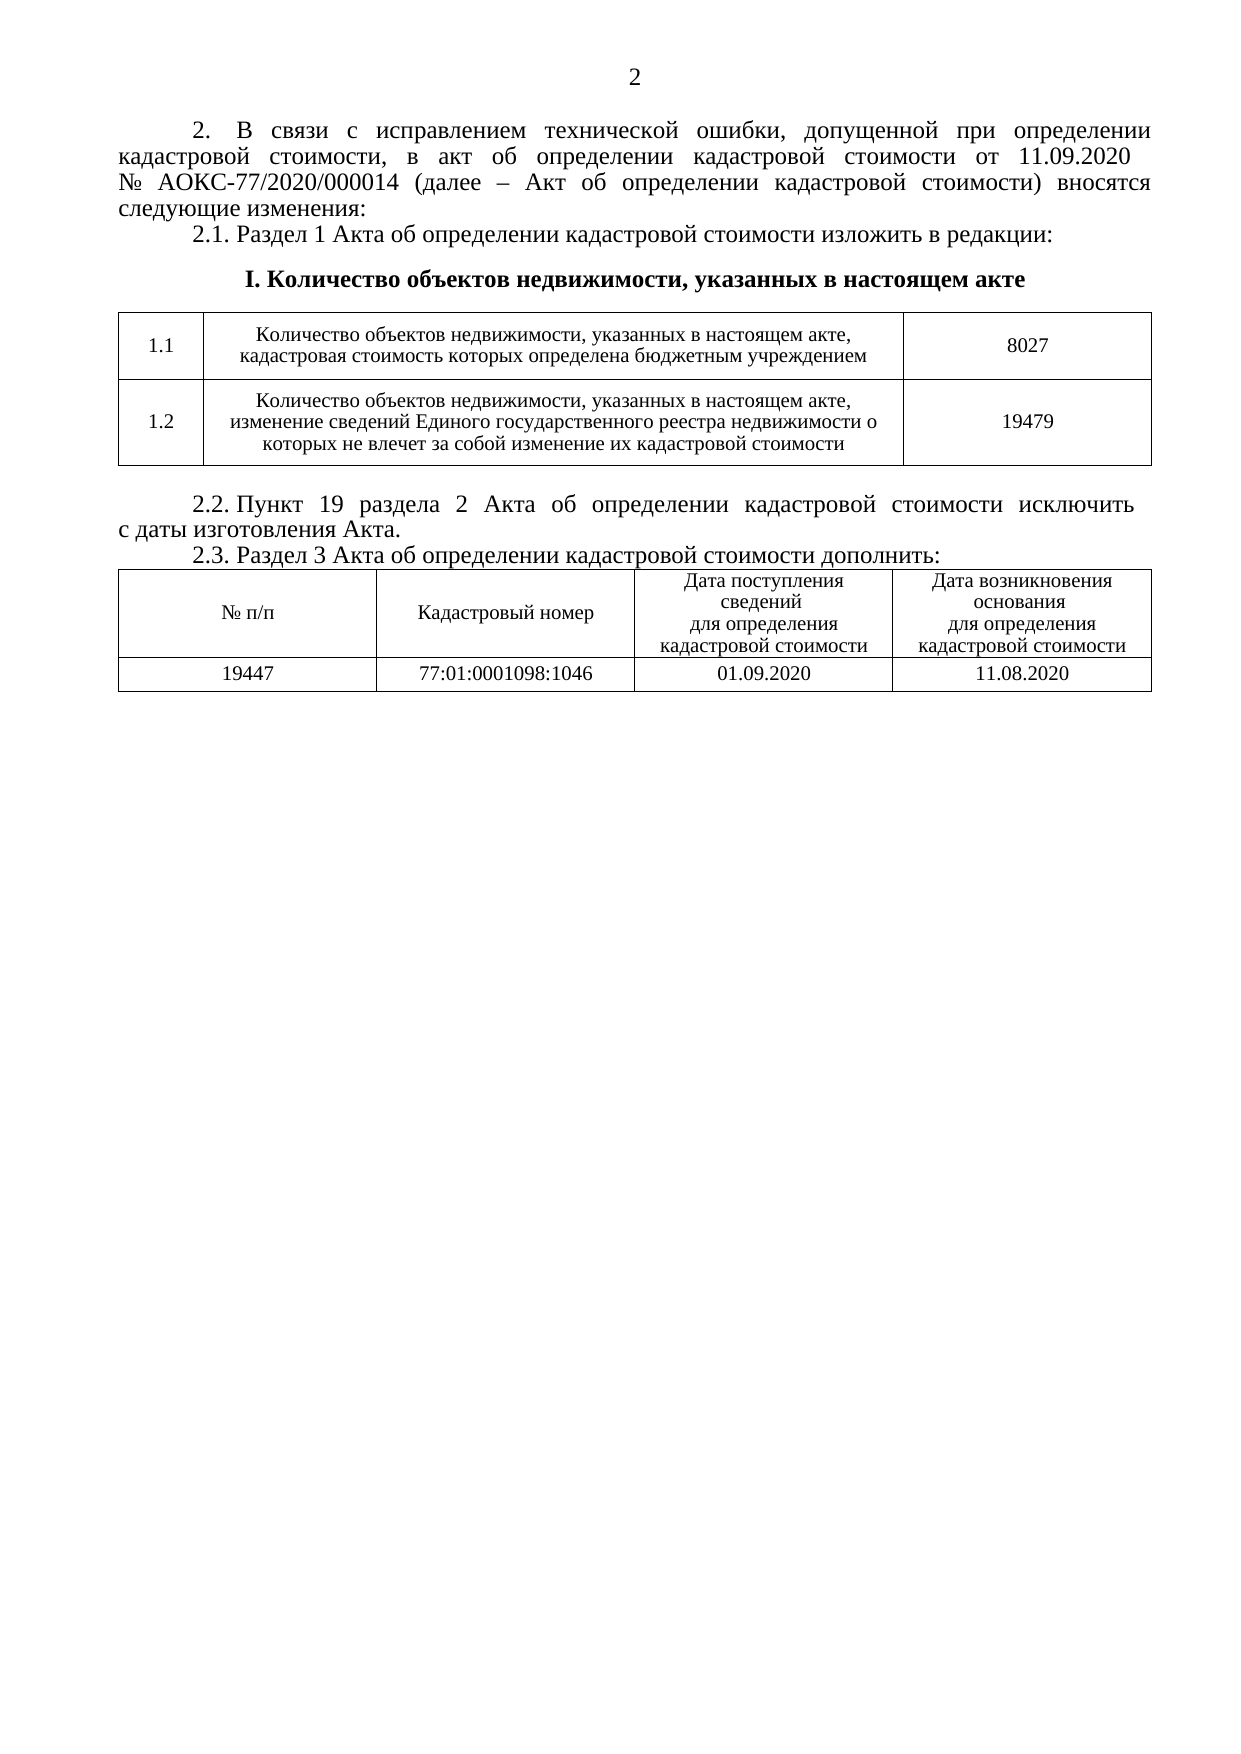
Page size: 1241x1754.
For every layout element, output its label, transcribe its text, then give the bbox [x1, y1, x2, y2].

list 2.3. Раздел 3 Акта об определении кадастровой стоимости дополнить: [118, 543, 1152, 569]
table_cell Количество объектов недвижимости, указанных в настоящем акте, изменение сведений Единого государственного реестра недвижимости о которых не влечет за собой изменение их кадастровой стоимости [204, 380, 903, 465]
table_cell 01.09.2020 [635, 658, 892, 691]
table_cell 11.08.2020 [893, 658, 1151, 691]
list 2. В связи с исправлением технической ошибки, допущенной при определении кадастровой стоимости, в акт об определении кадастровой стоимости от 11.09.2020 № АОКС-77/2020/000014 (далее – Акт об определении кадастровой стоимости) вносятся следующие изменения: [118, 118, 1152, 222]
table_cell 19447 [119, 658, 376, 691]
table_cell 8027 [904, 313, 1151, 379]
table_header Кадастровый номер [377, 570, 634, 657]
table_cell 77:01:0001098:1046 [377, 658, 634, 691]
table_header I. Количество объектов недвижимости, указанных в настоящем акте [118, 248, 1152, 312]
table_cell 1.1 [119, 313, 203, 379]
table_header № п/п [119, 570, 376, 657]
table_header Дата поступления сведений для определения кадастровой стоимости [635, 570, 892, 657]
list 2.1. Раздел 1 Акта об определении кадастровой стоимости изложить в редакции: [118, 222, 1152, 248]
table_cell 19479 [904, 380, 1151, 465]
table_cell Количество объектов недвижимости, указанных в настоящем акте, кадастровая стоимость которых определена бюджетным учреждением [204, 313, 903, 379]
table_header Дата возникновения основания для определения кадастровой стоимости [893, 570, 1151, 657]
table_cell 1.2 [119, 380, 203, 465]
list 2.2. Пункт 19 раздела 2 Акта об определении кадастровой стоимости исключить с даты изготовления Акта. [118, 491, 1152, 543]
